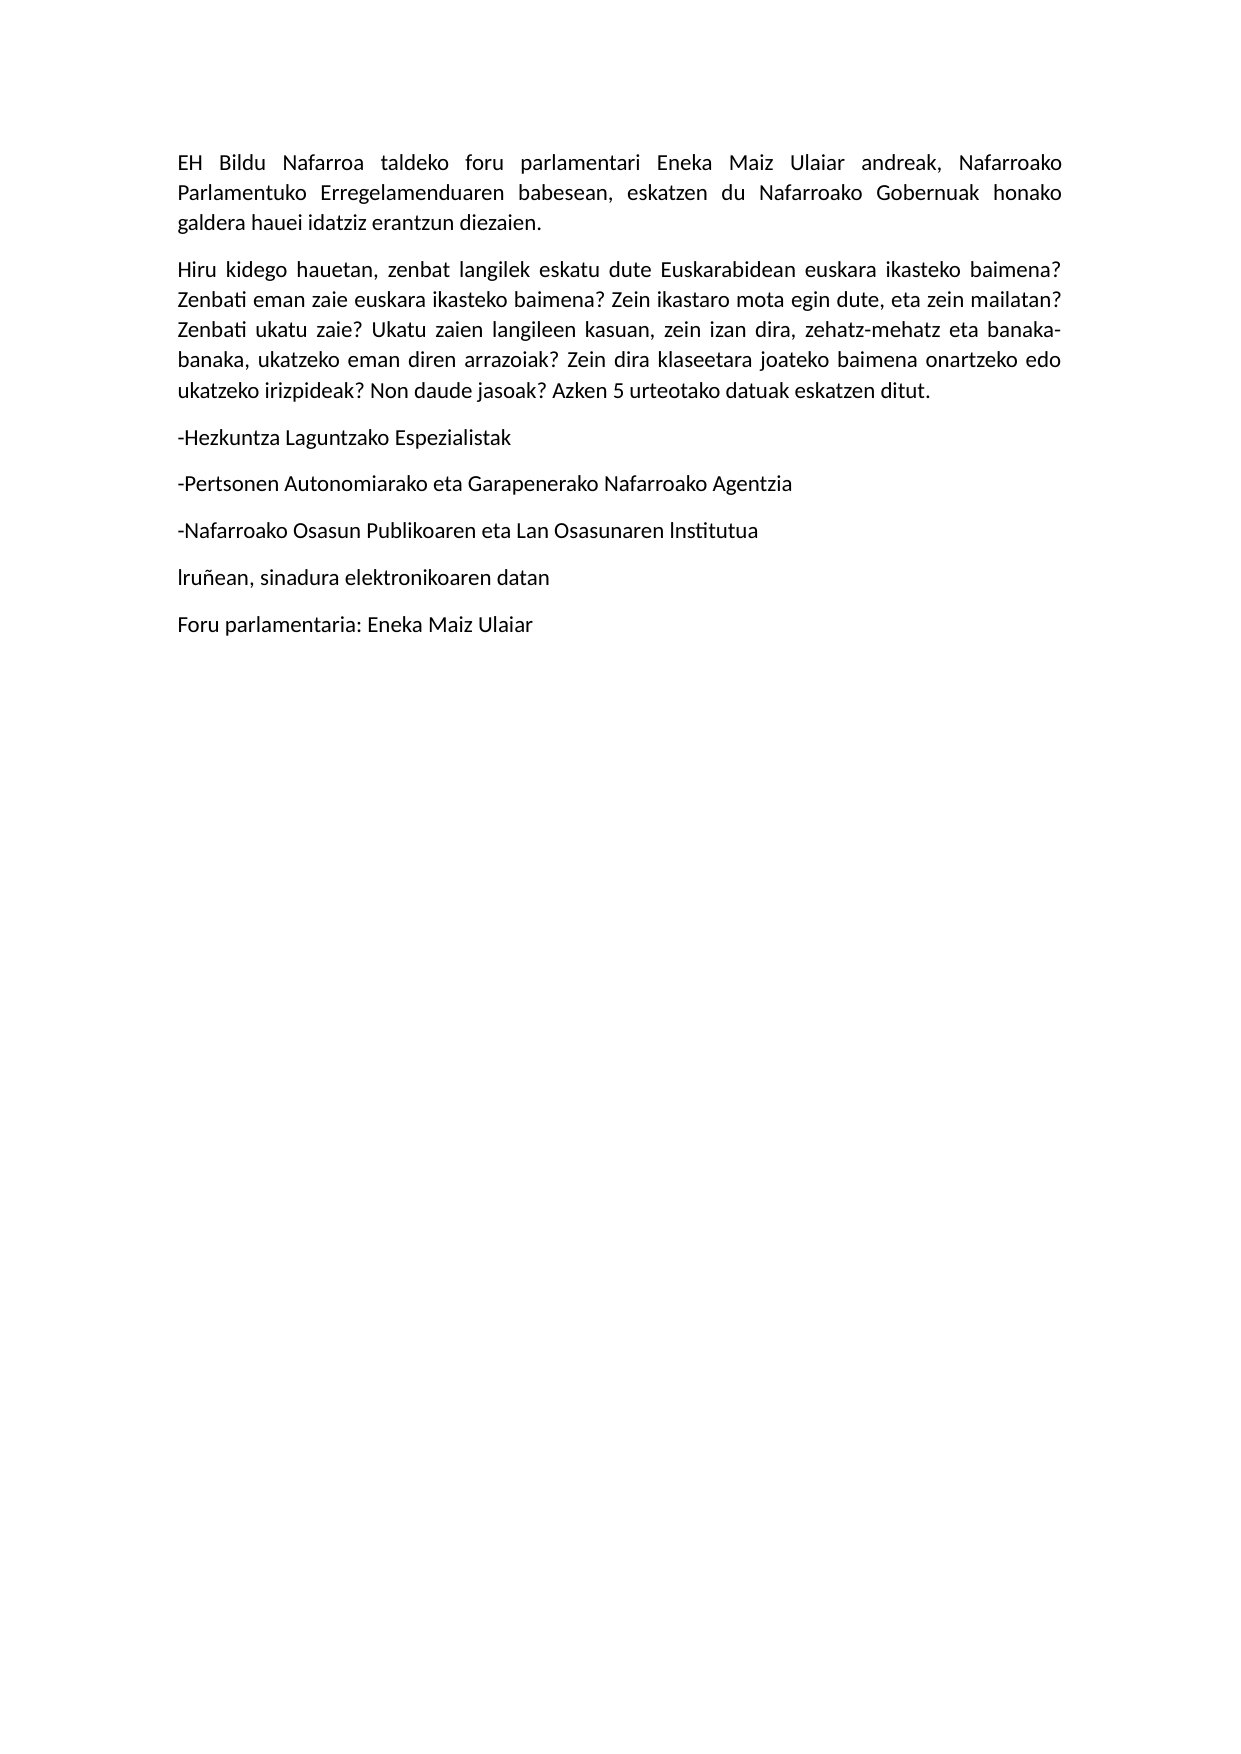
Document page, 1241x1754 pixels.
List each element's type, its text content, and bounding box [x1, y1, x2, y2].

text -Pertsonen Autonomiarako eta Garapenerako Nafarroako Agentzia [177, 469, 1063, 497]
text Hiru kidego hauetan, zenbat langilek eskatu dute Euskarabidean euskara ikasteko baimena? Zenbati eman zaie euskara ikasteko baimena? Zein ikastaro mota egin dute, eta zein mailatan? Zenbati ukatu zaie? Ukatu zaien langileen kasuan, zein izan dira, zehatz-mehatz eta banaka-banaka, ukatzeko eman diren arrazoiak? Zein dira klaseetara joateko baimena onartzeko edo ukatzeko irizpideak? Non daude jasoak? Azken 5 urteotako datuak eskatzen ditut. [177, 255, 1063, 404]
text EH Bildu Nafarroa taldeko foru parlamentari Eneka Maiz Ulaiar andreak, Nafarroako Parlamentuko Erregelamenduaren babesean, eskatzen du Nafarroako Gobernuak honako galdera hauei idatziz erantzun diezaien. [177, 148, 1063, 236]
text lruñean, sinadura elektronikoaren datan [177, 563, 1063, 591]
text -Hezkuntza Laguntzako Espezialistak [177, 423, 1063, 451]
text -Nafarroako Osasun Publikoaren eta Lan Osasunaren lnstitutua [177, 516, 1063, 544]
text Foru parlamentaria: Eneka Maiz Ulaiar [177, 610, 1063, 638]
